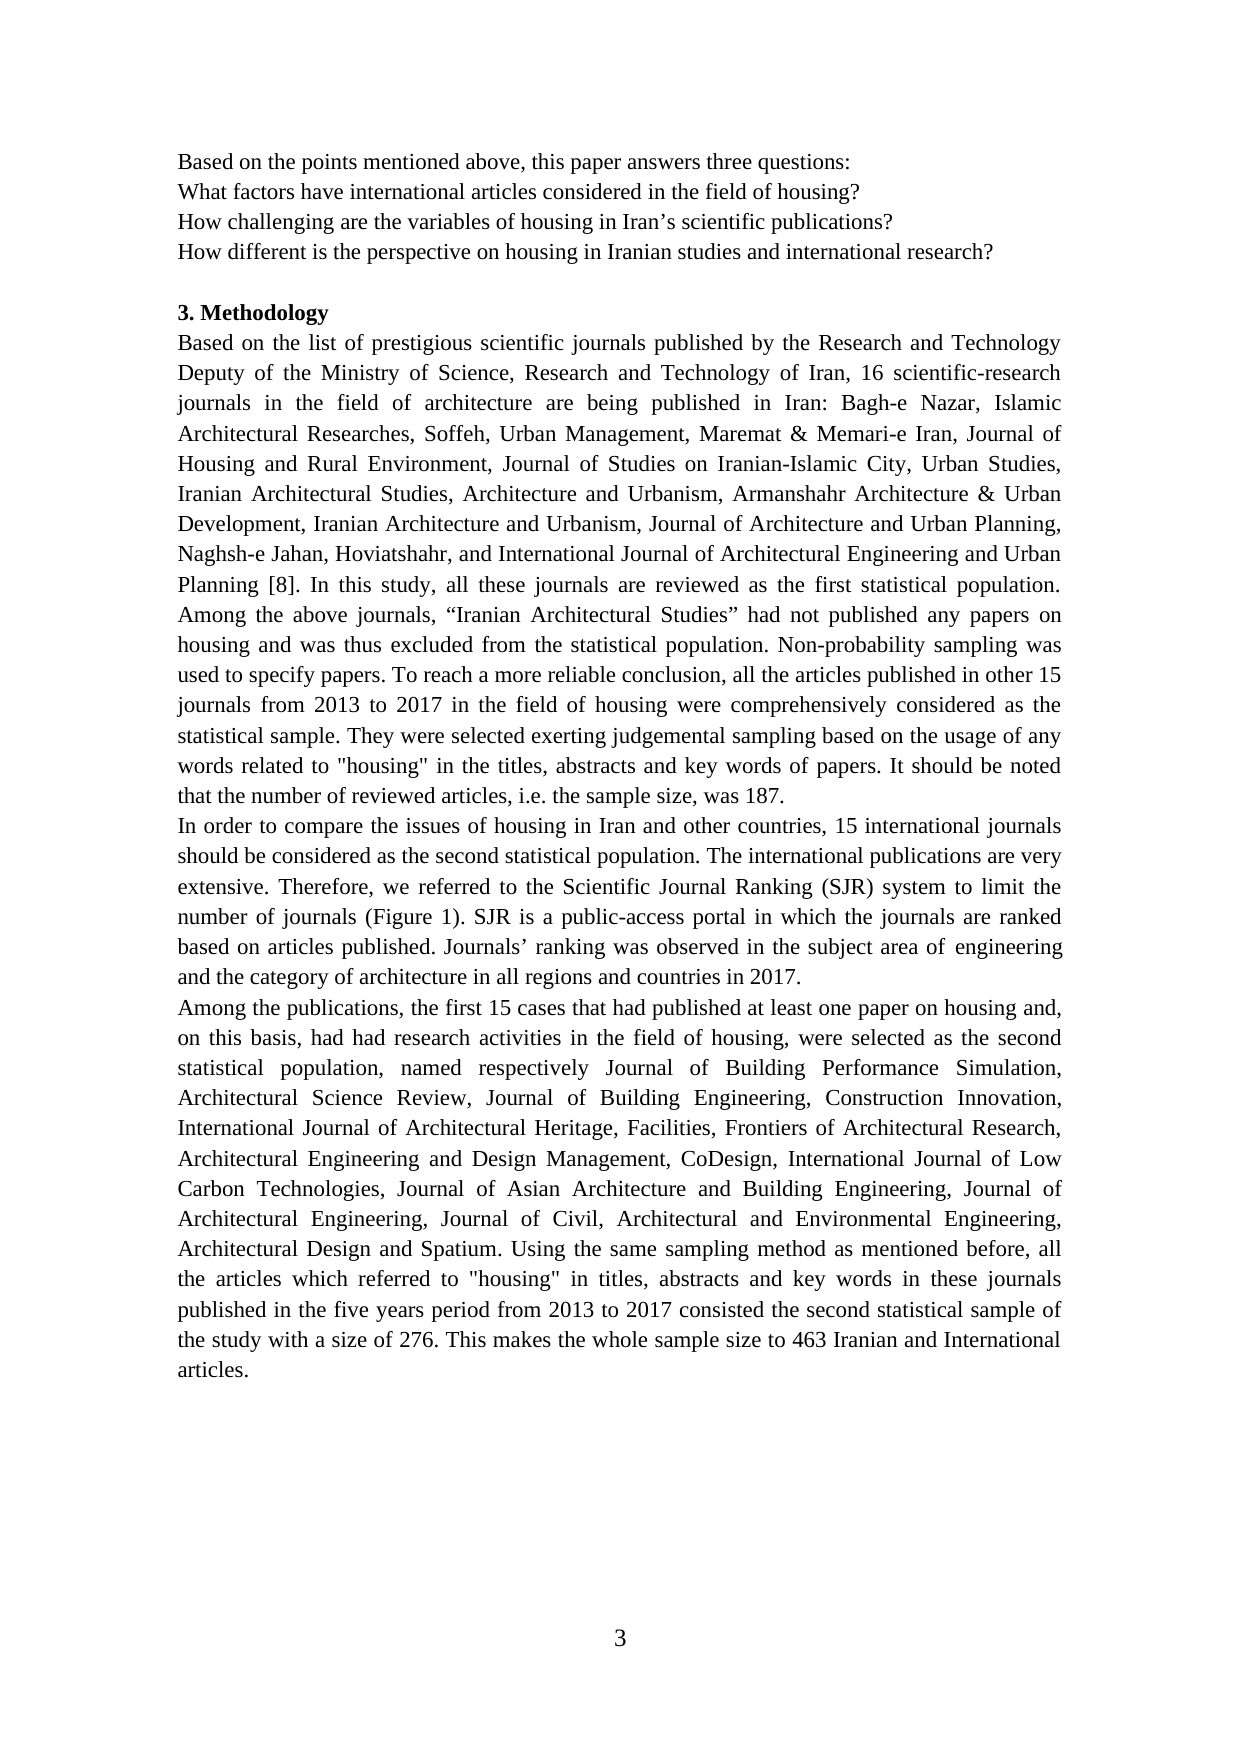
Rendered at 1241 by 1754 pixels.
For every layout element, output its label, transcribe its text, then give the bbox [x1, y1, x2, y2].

text Among the publications, the first 15 cases that had published at least one paper on housing and, on this basis, had had research activities in the field of housing, were selected as the second statistical population, named respectively Journal of Building Performance Simulation, Architectural Science Review, Journal of Building Engineering, Construction Innovation, International Journal of Architectural Heritage, Facilities, Frontiers of Architectural Research, Architectural Engineering and Design Management, CoDesign, International Journal of Low Carbon Technologies, Journal of Asian Architecture and Building Engineering, Journal of Architectural Engineering, Journal of Civil, Architectural and Environmental Engineering, Architectural Design and Spatium. Using the same sampling method as mentioned before, all the articles which referred to "housing" in titles, abstracts and key words in these journals published in the five years period from 2013 to 2017 consisted the second statistical sample of the study with a size of 276. This makes the whole sample size to 463 Iranian and International articles. [177, 993, 1063, 1382]
text What factors have international articles considered in the field of housing? [177, 178, 1063, 204]
text How challenging are the variables of housing in Iran’s scientific publications? [177, 208, 1063, 234]
text In order to compare the issues of housing in Iran and other countries, 15 international journals should be considered as the second statistical population. The international publications are very extensive. Therefore, we referred to the Scientific Journal Ranking (SJR) system to limit the number of journals (Figure 1). SJR is a public-access portal in which the journals are ranked based on articles published. Journals’ ranking was observed in the subject area of ​​engineering and the category of architecture in all regions and countries in 2017. [177, 812, 1063, 990]
text 3. Methodology [177, 299, 1063, 325]
text How different is the perspective on housing in Iranian studies and international research? [177, 238, 1063, 265]
text Based on the list of prestigious scientific journals published by the Research and Technology Deputy of the Ministry of Science, Research and Technology of Iran, 16 scientific-research journals in the field of architecture are being published in Iran: Bagh-e Nazar, Islamic Architectural Researches, Soffeh, Urban Management, Maremat & Memari-e Iran, Journal of Housing and Rural Environment, Journal of Studies on Iranian-Islamic City, Urban Studies, Iranian Architectural Studies, Architecture and Urbanism, Armanshahr Architecture & Urban Development, Iranian Architecture and Urbanism, Journal of Architecture and Urban Planning, Naghsh-e Jahan, Hoviatshahr, and International Journal of Architectural Engineering and Urban Planning [8]. In this study, all these journals are reviewed as the first statistical population. Among the above journals, “Iranian Architectural Studies” had not published any papers on housing and was thus excluded from the statistical population. Non-probability sampling was used to specify papers. To reach a more reliable conclusion, all the articles published in other 15 journals from 2013 to 2017 in the field of housing were comprehensively considered as the statistical sample. They were selected exerting judgemental sampling based on the usage of any words related to "housing" in the titles, abstracts and key words of papers. It should be noted that the number of reviewed articles, i.e. the sample size, was 187. [177, 329, 1063, 808]
text Based on the points mentioned above, this paper answers three questions: [177, 148, 1063, 174]
